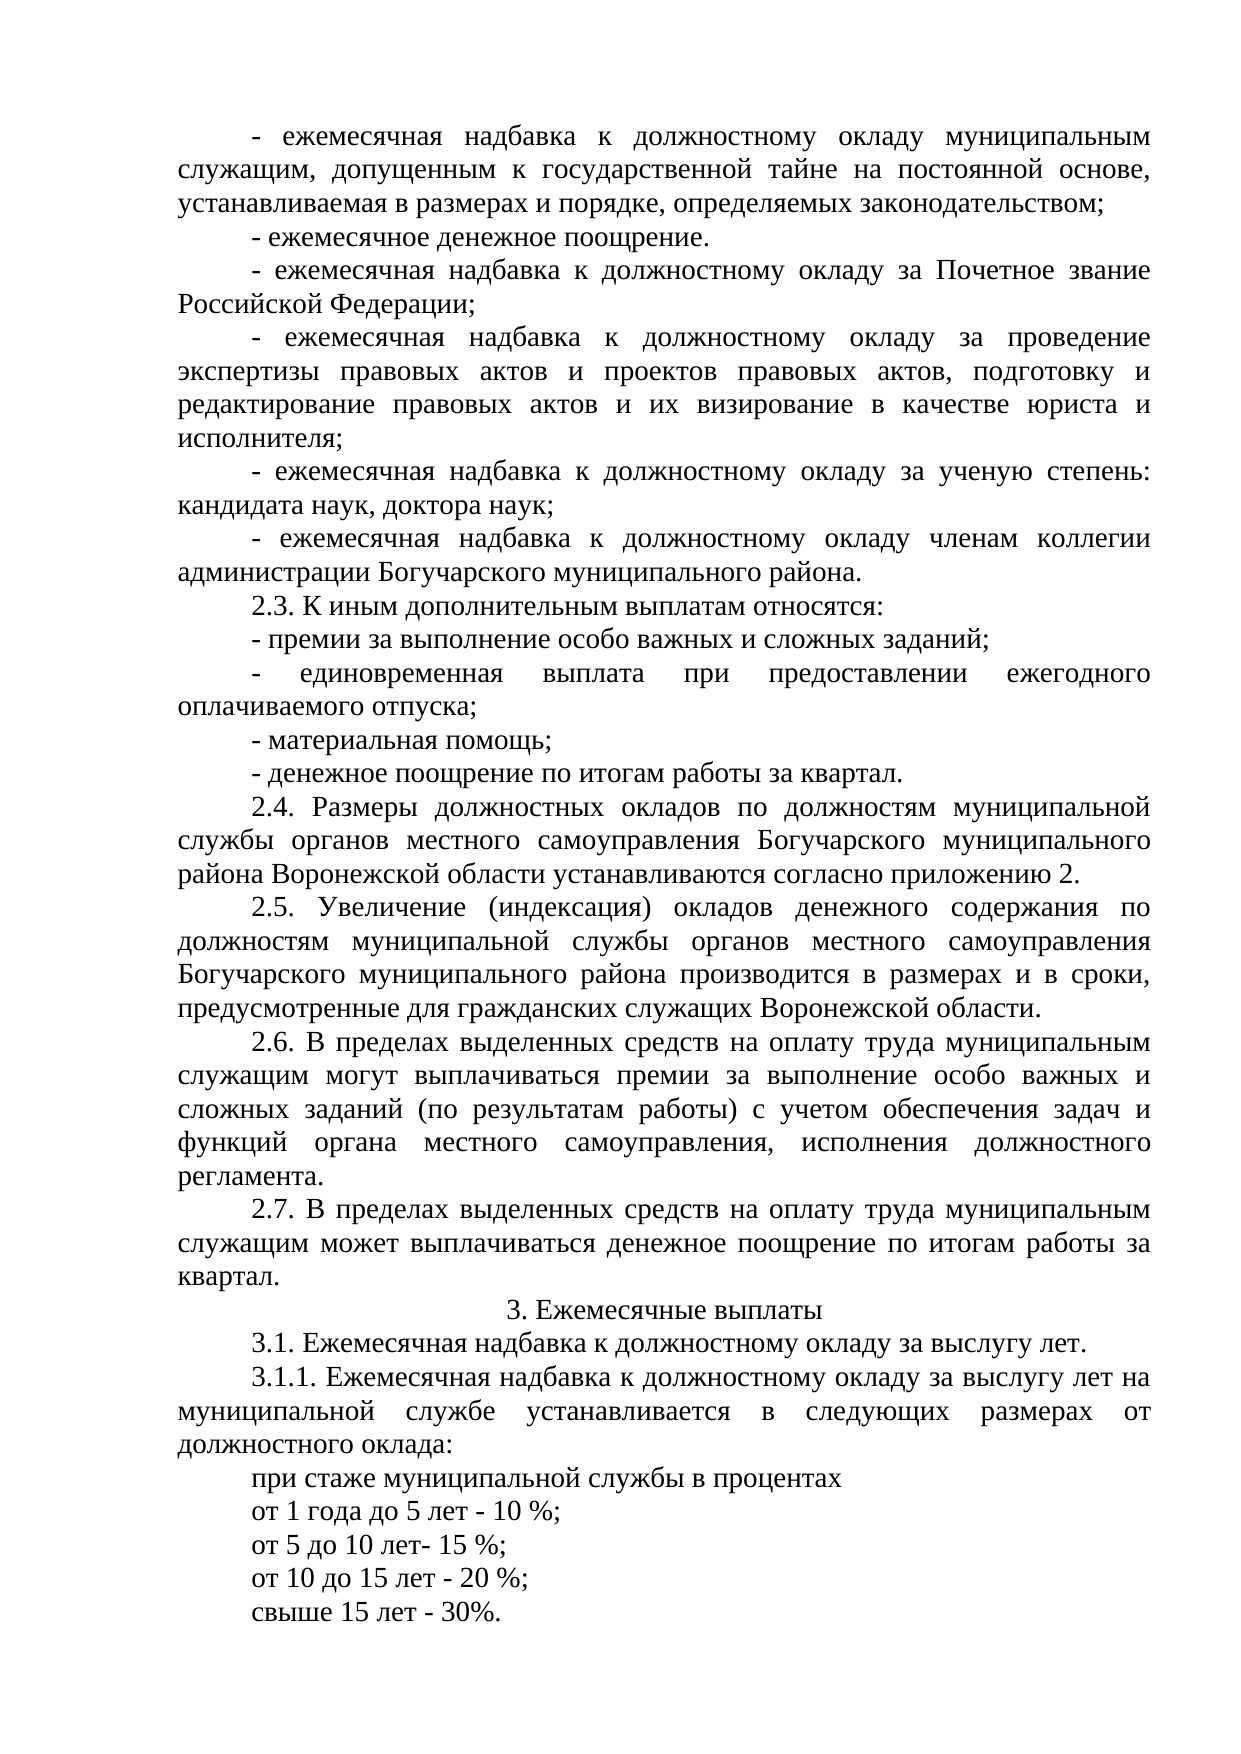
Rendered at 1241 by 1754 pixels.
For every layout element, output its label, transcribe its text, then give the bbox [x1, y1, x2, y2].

text от 1 года до 5 лет - 10 %; [177, 1493, 1152, 1527]
text - ежемесячная надбавка к должностному окладу за Почетное звание Российской Федерации; [177, 252, 1152, 319]
text - ежемесячная надбавка к должностному окладу за проведение экспертизы правовых актов и проектов правовых актов, подготовку и редактирование правовых актов и их визирование в качестве юриста и исполнителя; [177, 319, 1152, 453]
text 2.4. Размеры должностных окладов по должностям муниципальной службы органов местного самоуправления Богучарского муниципального района Воронежской области устанавливаются согласно приложению 2. [177, 789, 1152, 889]
text от 5 до 10 лет- 15 %; [177, 1527, 1152, 1560]
text 2.7. В пределах выделенных средств на оплату труда муниципальным служащим может выплачиваться денежное поощрение по итогам работы за квартал. [177, 1191, 1152, 1292]
text свыше 15 лет - 30%. [177, 1594, 1152, 1627]
text - материальная помощь; [177, 722, 1152, 755]
text 2.3. К иным дополнительным выплатам относятся: [177, 588, 1152, 621]
text 3.1.1. Ежемесячная надбавка к должностному окладу за выслугу лет на муниципальной службе устанавливается в следующих размерах от должностного оклада: [177, 1359, 1152, 1460]
text 3. Ежемесячные выплаты [177, 1292, 1152, 1326]
text от 10 до 15 лет - 20 %; [177, 1560, 1152, 1594]
text - денежное поощрение по итогам работы за квартал. [177, 755, 1152, 789]
text - ежемесячная надбавка к должностному окладу членам коллегии администрации Богучарского муниципального района. [177, 521, 1152, 588]
text - ежемесячная надбавка к должностному окладу за ученую степень: кандидата наук, доктора наук; [177, 453, 1152, 521]
text - единовременная выплата при предоставлении ежегодного оплачиваемого отпуска; [177, 655, 1152, 722]
text - ежемесячная надбавка к должностному окладу муниципальным служащим, допущенным к государственной тайне на постоянной основе, устанавливаемая в размерах и порядке, определяемых законодательством; [177, 118, 1152, 219]
text при стаже муниципальной службы в процентах [177, 1460, 1152, 1493]
text 2.5. Увеличение (индексация) окладов денежного содержания по должностям муниципальной службы органов местного самоуправления Богучарского муниципального района производится в размерах и в сроки, предусмотренные для гражданских служащих Воронежской области. [177, 889, 1152, 1024]
text - премии за выполнение особо важных и сложных заданий; [177, 621, 1152, 655]
text 3.1. Ежемесячная надбавка к должностному окладу за выслугу лет. [177, 1326, 1152, 1359]
text - ежемесячное денежное поощрение. [177, 219, 1152, 252]
text 2.6. В пределах выделенных средств на оплату труда муниципальным служащим могут выплачиваться премии за выполнение особо важных и сложных заданий (по результатам работы) с учетом обеспечения задач и функций органа местного самоуправления, исполнения должностного регламента. [177, 1024, 1152, 1191]
